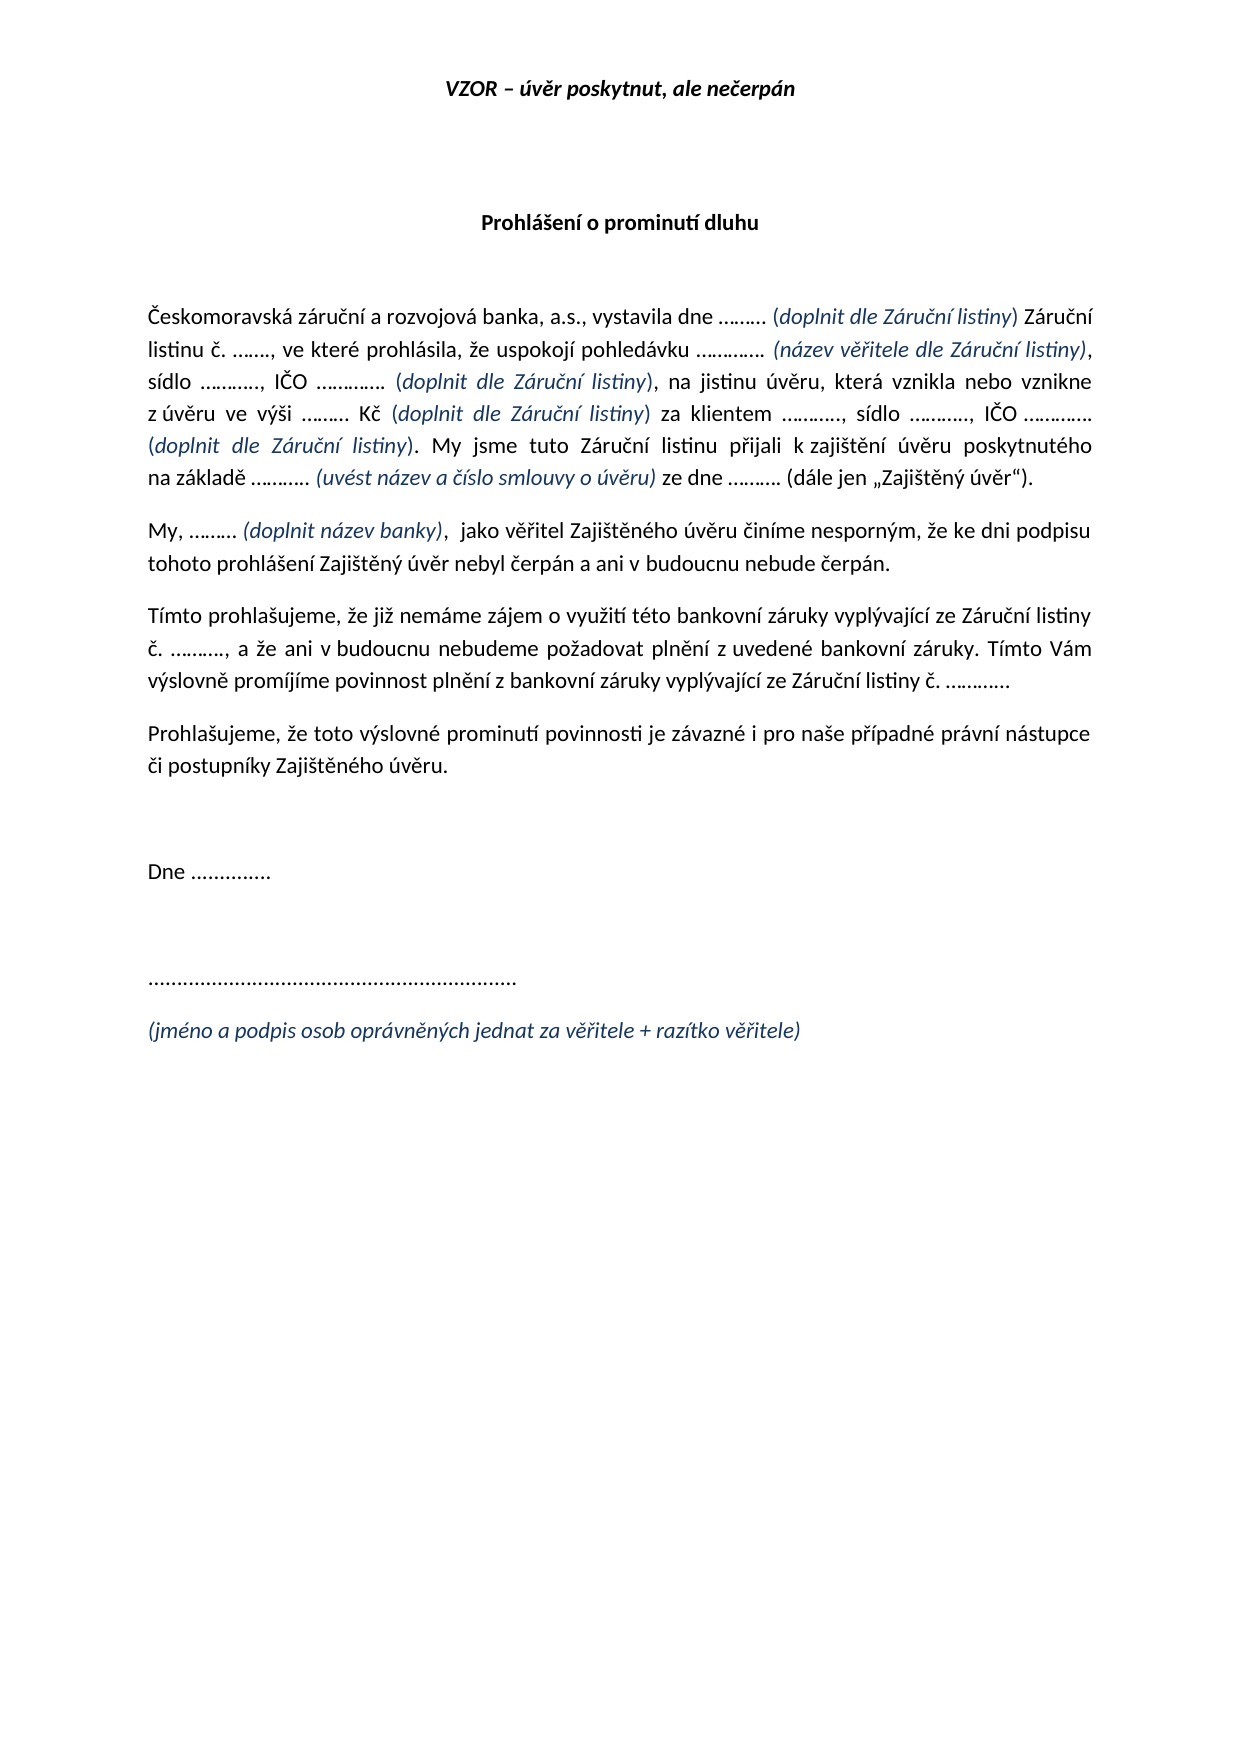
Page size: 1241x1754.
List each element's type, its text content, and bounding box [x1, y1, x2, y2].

text Prohlašujeme, že toto výslovné prominutí povinnosti je závazné i pro naše případné právní nástupce či postupníky Zajištěného úvěru. [148, 719, 1093, 779]
text Českomoravská záruční a rozvojová banka, a.s., vystavila dne ……… (doplnit dle Záruční listiny) Záruční listinu č. ……., ve které prohlásila, že uspokojí pohledávku …………. (název věřitele dle Záruční listiny), sídlo ……….., IČO …………. (doplnit dle Záruční listiny), na jistinu úvěru, která vznikla nebo vznikne z úvěru ve výši ……… Kč (doplnit dle Záruční listiny) za klientem ……….., sídlo ……….., IČO …………. (doplnit dle Záruční listiny). My jsme tuto Záruční listinu přijali k zajištění úvěru poskytnutého na základě ……….. (uvést název a číslo smlouvy o úvěru) ze dne ………. (dále jen „Zajištěný úvěr“). [148, 302, 1093, 491]
text ................................................................ [148, 963, 1093, 991]
text Dne .............. [148, 857, 1093, 885]
text Prohlášení o prominutí dluhu [148, 208, 1093, 236]
text (jméno a podpis osob oprávněných jednat za věřitele + razítko věřitele) [148, 1016, 1093, 1044]
text Tímto prohlašujeme, že již nemáme zájem o využití této bankovní záruky vyplývající ze Záruční listiny č. ………., a že ani v budoucnu nebudeme požadovat plnění z uvedené bankovní záruky. Tímto Vám výslovně promíjíme povinnost plnění z bankovní záruky vyplývající ze Záruční listiny č. ………... [148, 602, 1093, 694]
text My, ……… (doplnit název banky), jako věřitel Zajištěného úvěru činíme nesporným, že ke dni podpisu tohoto prohlášení Zajištěný úvěr nebyl čerpán a ani v budoucnu nebude čerpán. [148, 516, 1093, 577]
